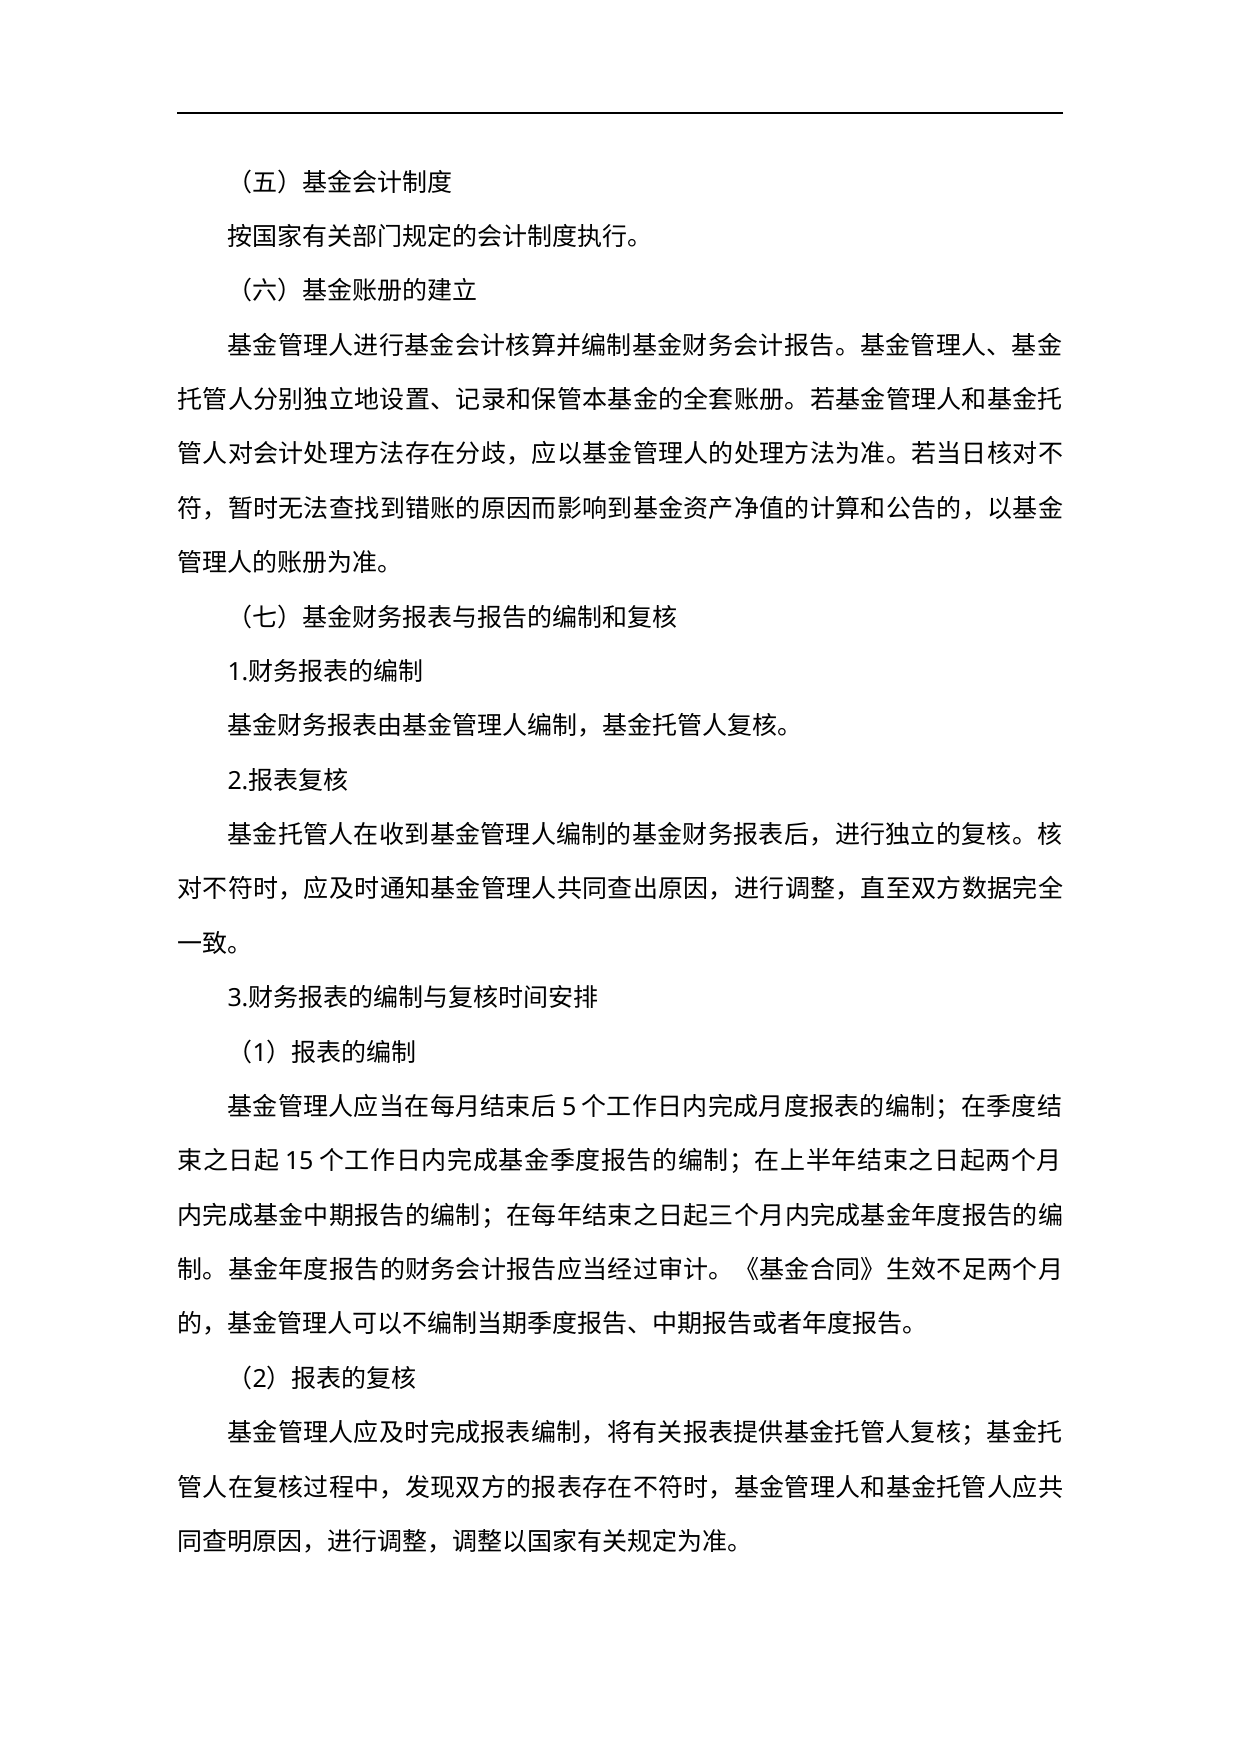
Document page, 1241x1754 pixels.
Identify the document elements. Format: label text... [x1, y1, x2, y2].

text 基金管理人应及时完成报表编制，将有关报表提供基金托管人复核；基金托管人在复核过程中，发现双方的报表存在不符时，基金管理人和基金托管人应共同查明原因，进行调整，调整以国家有关规定为准。 [177, 1413, 1063, 1558]
text 按国家有关部门规定的会计制度执行。 [177, 216, 1063, 253]
text 3.财务报表的编制与复核时间安排 [177, 978, 1063, 1014]
text 基金管理人进行基金会计核算并编制基金财务会计报告。基金管理人、基金托管人分别独立地设置、记录和保管本基金的全套账册。若基金管理人和基金托管人对会计处理方法存在分歧，应以基金管理人的处理方法为准。若当日核对不符，暂时无法查找到错账的原因而影响到基金资产净值的计算和公告的，以基金管理人的账册为准。 [177, 325, 1063, 579]
text （2）报表的复核 [177, 1358, 1063, 1394]
text 1.财务报表的编制 [177, 651, 1063, 688]
text 基金财务报表由基金管理人编制，基金托管人复核。 [177, 706, 1063, 742]
text （五）基金会计制度 [177, 162, 1063, 198]
text （七）基金财务报表与报告的编制和复核 [177, 597, 1063, 633]
text （六）基金账册的建立 [177, 271, 1063, 307]
text （1）报表的编制 [177, 1032, 1063, 1068]
text 2.报表复核 [177, 760, 1063, 796]
text 基金管理人应当在每月结束后5个工作日内完成月度报表的编制；在季度结束之日起15个工作日内完成基金季度报告的编制；在上半年结束之日起两个月内完成基金中期报告的编制；在每年结束之日起三个月内完成基金年度报告的编制。基金年度报告的财务会计报告应当经过审计。《基金合同》生效不足两个月的，基金管理人可以不编制当期季度报告、中期报告或者年度报告。 [177, 1086, 1063, 1340]
text 基金托管人在收到基金管理人编制的基金财务报表后，进行独立的复核。核对不符时，应及时通知基金管理人共同查出原因，进行调整，直至双方数据完全一致。 [177, 814, 1063, 959]
